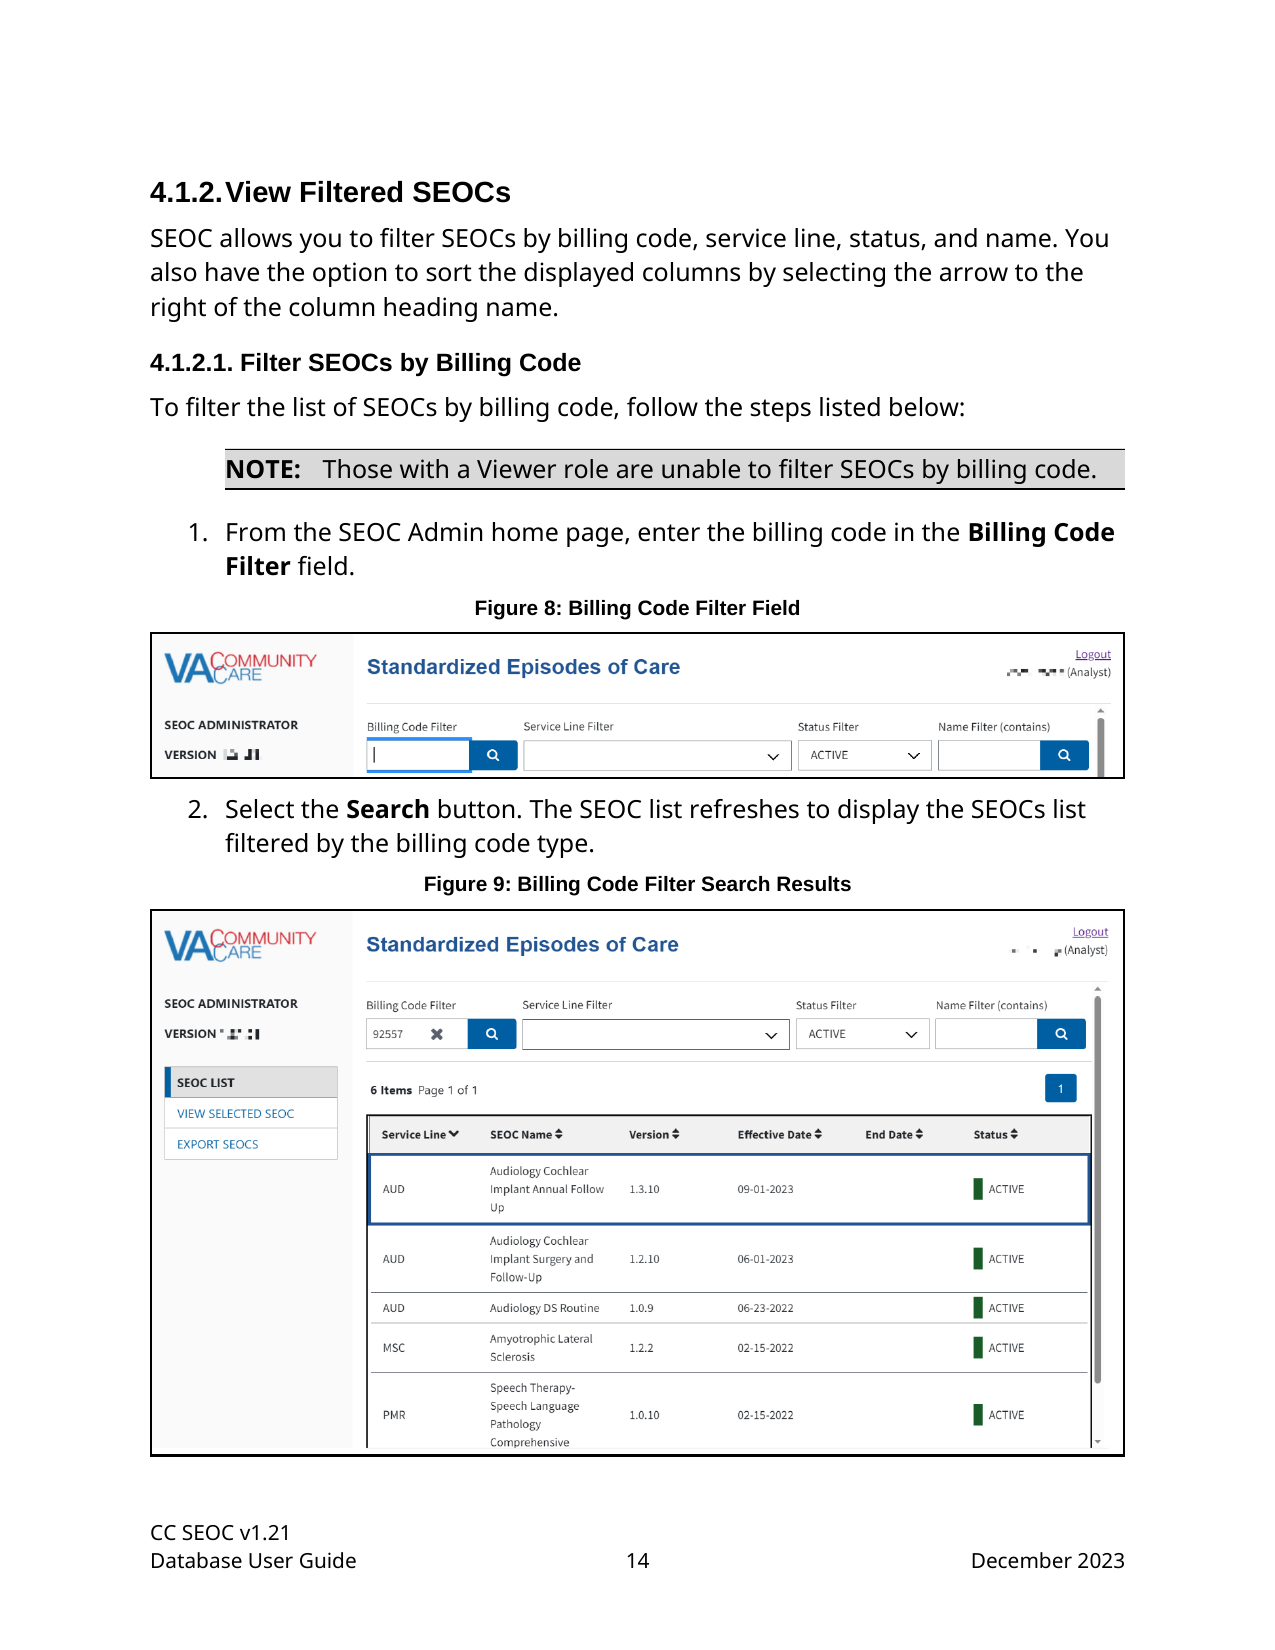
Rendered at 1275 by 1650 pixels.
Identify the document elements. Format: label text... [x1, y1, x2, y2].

text Figure 9: Billing Code Filter Search Results [150, 872, 1125, 896]
text SEOC allows you to filter SEOCs by billing code, service line, status, and name. You also have the option to sort the displayed columns by selecting the arrow to the right of the column heading name. [150, 221, 1125, 323]
subtitle View Filtered SEOCs [150, 175, 1125, 208]
list Select the Search button. The SEOC list refreshes to display the SEOCs list filtered by the billing code type. [187, 792, 1125, 860]
picture [152, 911, 1123, 1454]
subtitle Filter SEOCs by Billing Code [150, 348, 1125, 377]
text Those with a Viewer role are unable to filter SEOCs by billing code. [225, 450, 1125, 488]
text To filter the list of SEOCs by billing code, follow the steps listed below: [150, 389, 1125, 423]
text Figure 8: Billing Code Filter Field [150, 596, 1125, 619]
list From the SEOC Admin home page, enter the billing code in the Billing Code Filter field. [187, 515, 1125, 583]
picture [152, 634, 1123, 777]
